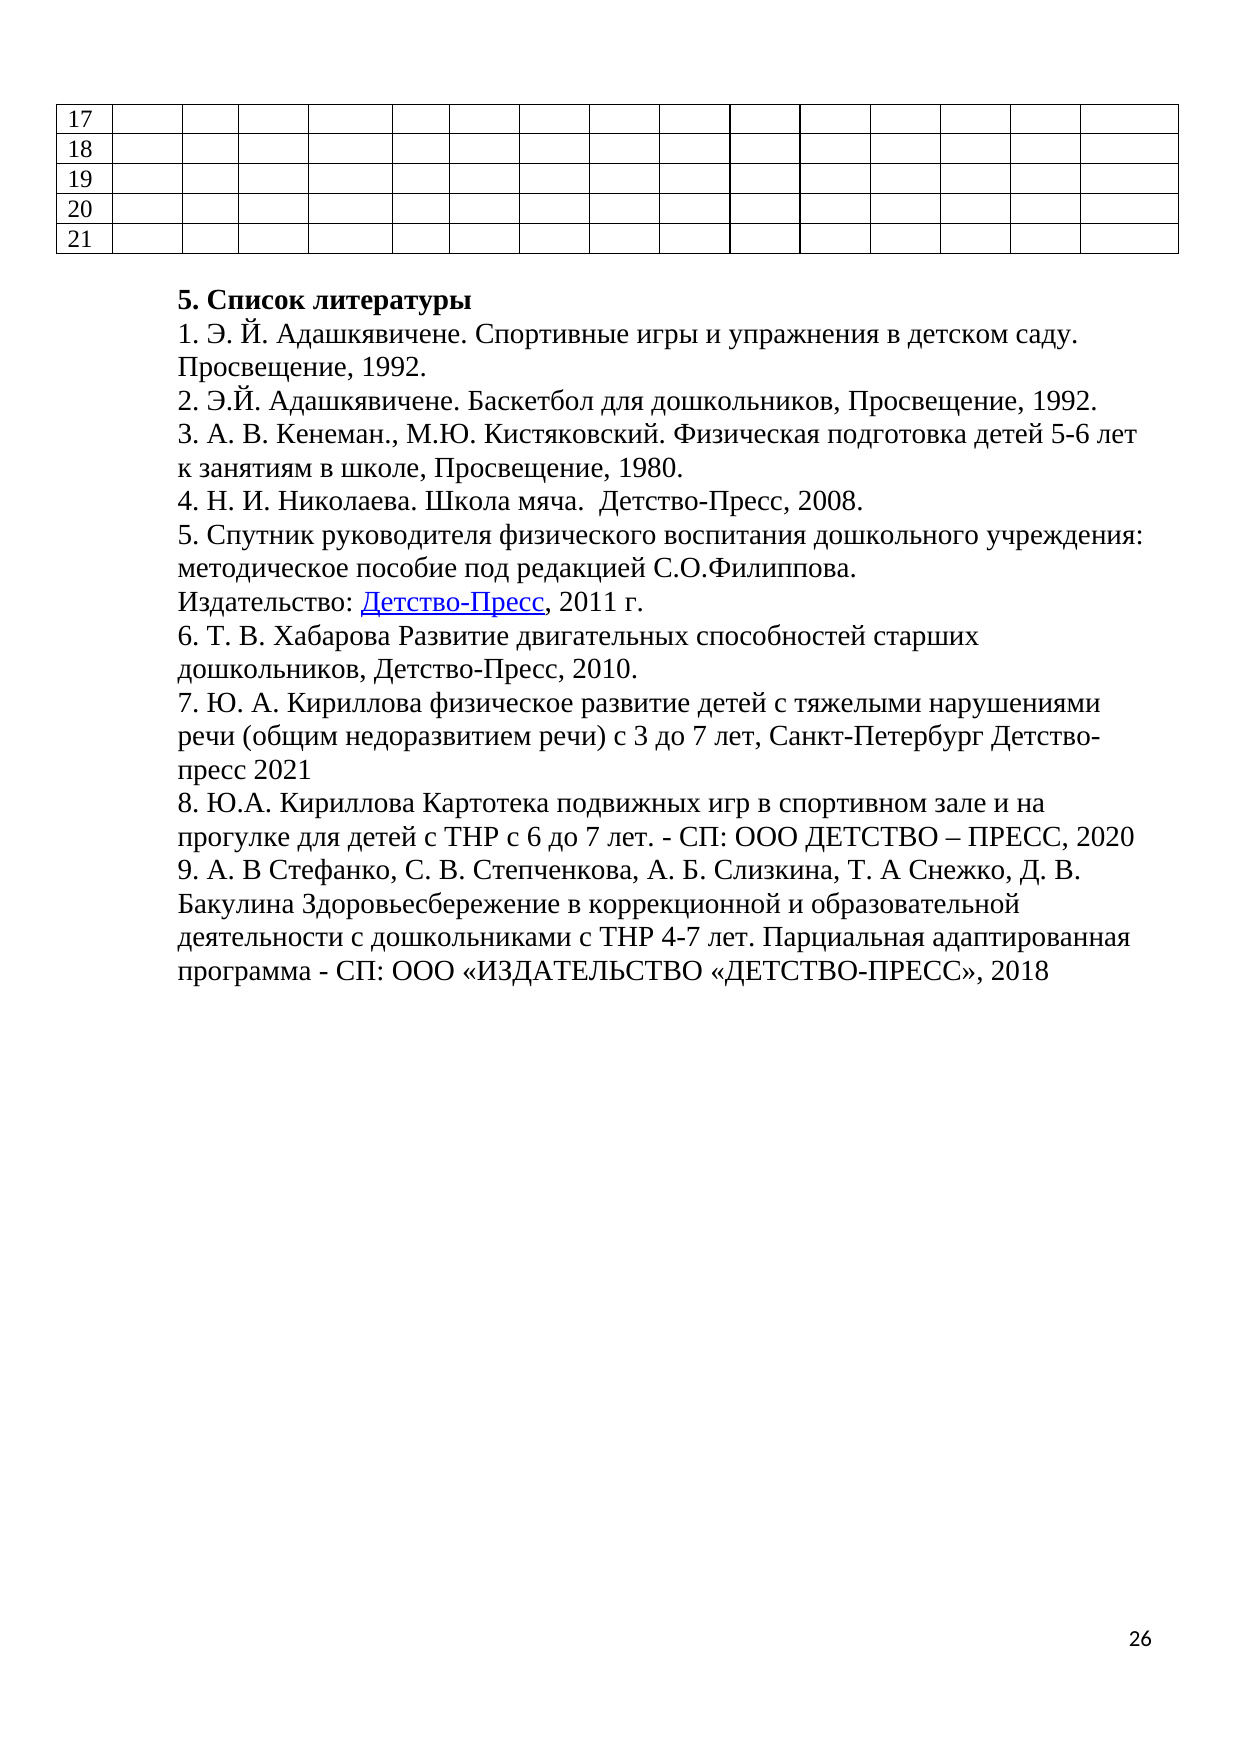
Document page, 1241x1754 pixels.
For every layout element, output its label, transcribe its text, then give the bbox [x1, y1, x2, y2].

table_cell [871, 105, 940, 133]
table_cell [309, 164, 392, 193]
table_cell [450, 105, 519, 133]
table_cell [590, 134, 659, 163]
table_cell [393, 134, 449, 163]
table_cell [239, 164, 308, 193]
text 8. Ю.А. Кириллова Картотека подвижных игр в спортивном зале и на прогулке для детей с ТНР с 6 до 7 лет. - СП: ООО ДЕТСТВО – ПРЕСС, 2020 [177, 785, 1152, 852]
table_cell [309, 224, 392, 252]
table_cell [801, 194, 870, 223]
table_cell [590, 164, 659, 193]
table_cell [393, 224, 449, 252]
table_cell [660, 164, 729, 193]
table_cell [660, 194, 729, 223]
table_cell 17 [57, 105, 112, 133]
table_cell [871, 194, 940, 223]
table_cell [113, 134, 182, 163]
table_cell [239, 194, 308, 223]
table_cell [450, 134, 519, 163]
text 9. А. В Стефанко, С. В. Степченкова, А. Б. Слизкина, Т. А Снежко, Д. В. Бакулина Здоровьесбережение в коррекционной и образовательной деятельности с дошкольниками с ТНР 4-7 лет. Парциальная адаптированная программа - СП: ООО «ИЗДАТЕЛЬСТВО «ДЕТСТВО-ПРЕСС», 2018 [177, 852, 1152, 987]
text 5. Спутник руководителя физического воспитания дошкольного учреждения: методическое пособие под редакцией С.О.Филиппова. Издательство: Детство-Пресс, 2011 г. [177, 517, 1152, 618]
table_cell [183, 224, 238, 252]
table_cell [239, 224, 308, 252]
table_cell [1081, 164, 1178, 193]
table_cell [183, 134, 238, 163]
table_cell [590, 194, 659, 223]
table_cell [731, 105, 799, 133]
table_cell [393, 105, 449, 133]
table_cell [1011, 194, 1080, 223]
table_cell [731, 194, 799, 223]
table_cell [801, 105, 870, 133]
table_cell [450, 164, 519, 193]
table_cell [450, 194, 519, 223]
table_cell [660, 105, 729, 133]
table_cell [731, 164, 799, 193]
table_cell [113, 105, 182, 133]
table_cell [450, 224, 519, 252]
table_cell [113, 224, 182, 252]
table_cell [871, 164, 940, 193]
text 5. Список литературы [177, 282, 1152, 316]
table_cell [941, 134, 1010, 163]
table_cell [1011, 105, 1080, 133]
table_cell [183, 164, 238, 193]
table_cell 18 [57, 134, 112, 163]
table_cell [520, 164, 589, 193]
table_cell [239, 134, 308, 163]
text 2. Э.Й. Адашкявичене. Баскетбол для дошкольников, Просвещение, 1992. [177, 383, 1152, 416]
table_cell [239, 105, 308, 133]
table_cell [1081, 194, 1178, 223]
table_cell [941, 224, 1010, 252]
table_cell [113, 194, 182, 223]
table_cell [520, 134, 589, 163]
table_cell [1011, 224, 1080, 252]
table_cell [520, 224, 589, 252]
text 1. Э. Й. Адашкявичене. Спортивные игры и упражнения в детском саду. Просвещение, 1992. [177, 316, 1152, 383]
table_cell [660, 134, 729, 163]
table_cell [801, 134, 870, 163]
table_cell [1081, 224, 1178, 252]
table_cell [393, 194, 449, 223]
table_cell [801, 164, 870, 193]
table_cell [520, 194, 589, 223]
table_cell [941, 194, 1010, 223]
table_cell 19 [57, 164, 112, 193]
table_cell [1011, 164, 1080, 193]
text 6. Т. В. Хабарова Развитие двигательных способностей старших дошкольников, Детство-Пресс, 2010. [177, 618, 1152, 685]
text 3. А. В. Кенеман., М.Ю. Кистяковский. Физическая подготовка детей 5-6 лет к занятиям в школе, Просвещение, 1980. [177, 416, 1152, 483]
table_cell [309, 105, 392, 133]
table_cell 21 [57, 224, 112, 252]
table_cell [1011, 134, 1080, 163]
text 4. Н. И. Николаева. Школа мяча. Детство-Пресс, 2008. [177, 483, 1152, 517]
table_cell [183, 194, 238, 223]
table_cell [731, 224, 799, 252]
table_cell [941, 105, 1010, 133]
table_cell [1081, 105, 1178, 133]
table_cell [941, 164, 1010, 193]
table_cell [731, 134, 799, 163]
table_cell [113, 164, 182, 193]
table_cell [590, 105, 659, 133]
table_cell [1081, 134, 1178, 163]
table_cell [520, 105, 589, 133]
table_cell [871, 224, 940, 252]
table_cell [590, 224, 659, 252]
table_cell [393, 164, 449, 193]
table_cell [183, 105, 238, 133]
text 7. Ю. А. Кириллова физическое развитие детей с тяжелыми нарушениями речи (общим недоразвитием речи) с 3 до 7 лет, Санкт-Петербург Детство-пресс 2021 [177, 685, 1152, 785]
table_cell 20 [57, 194, 112, 223]
table_cell [871, 134, 940, 163]
table_cell [660, 224, 729, 252]
table_cell [309, 194, 392, 223]
table_cell [309, 134, 392, 163]
table_cell [801, 224, 870, 252]
